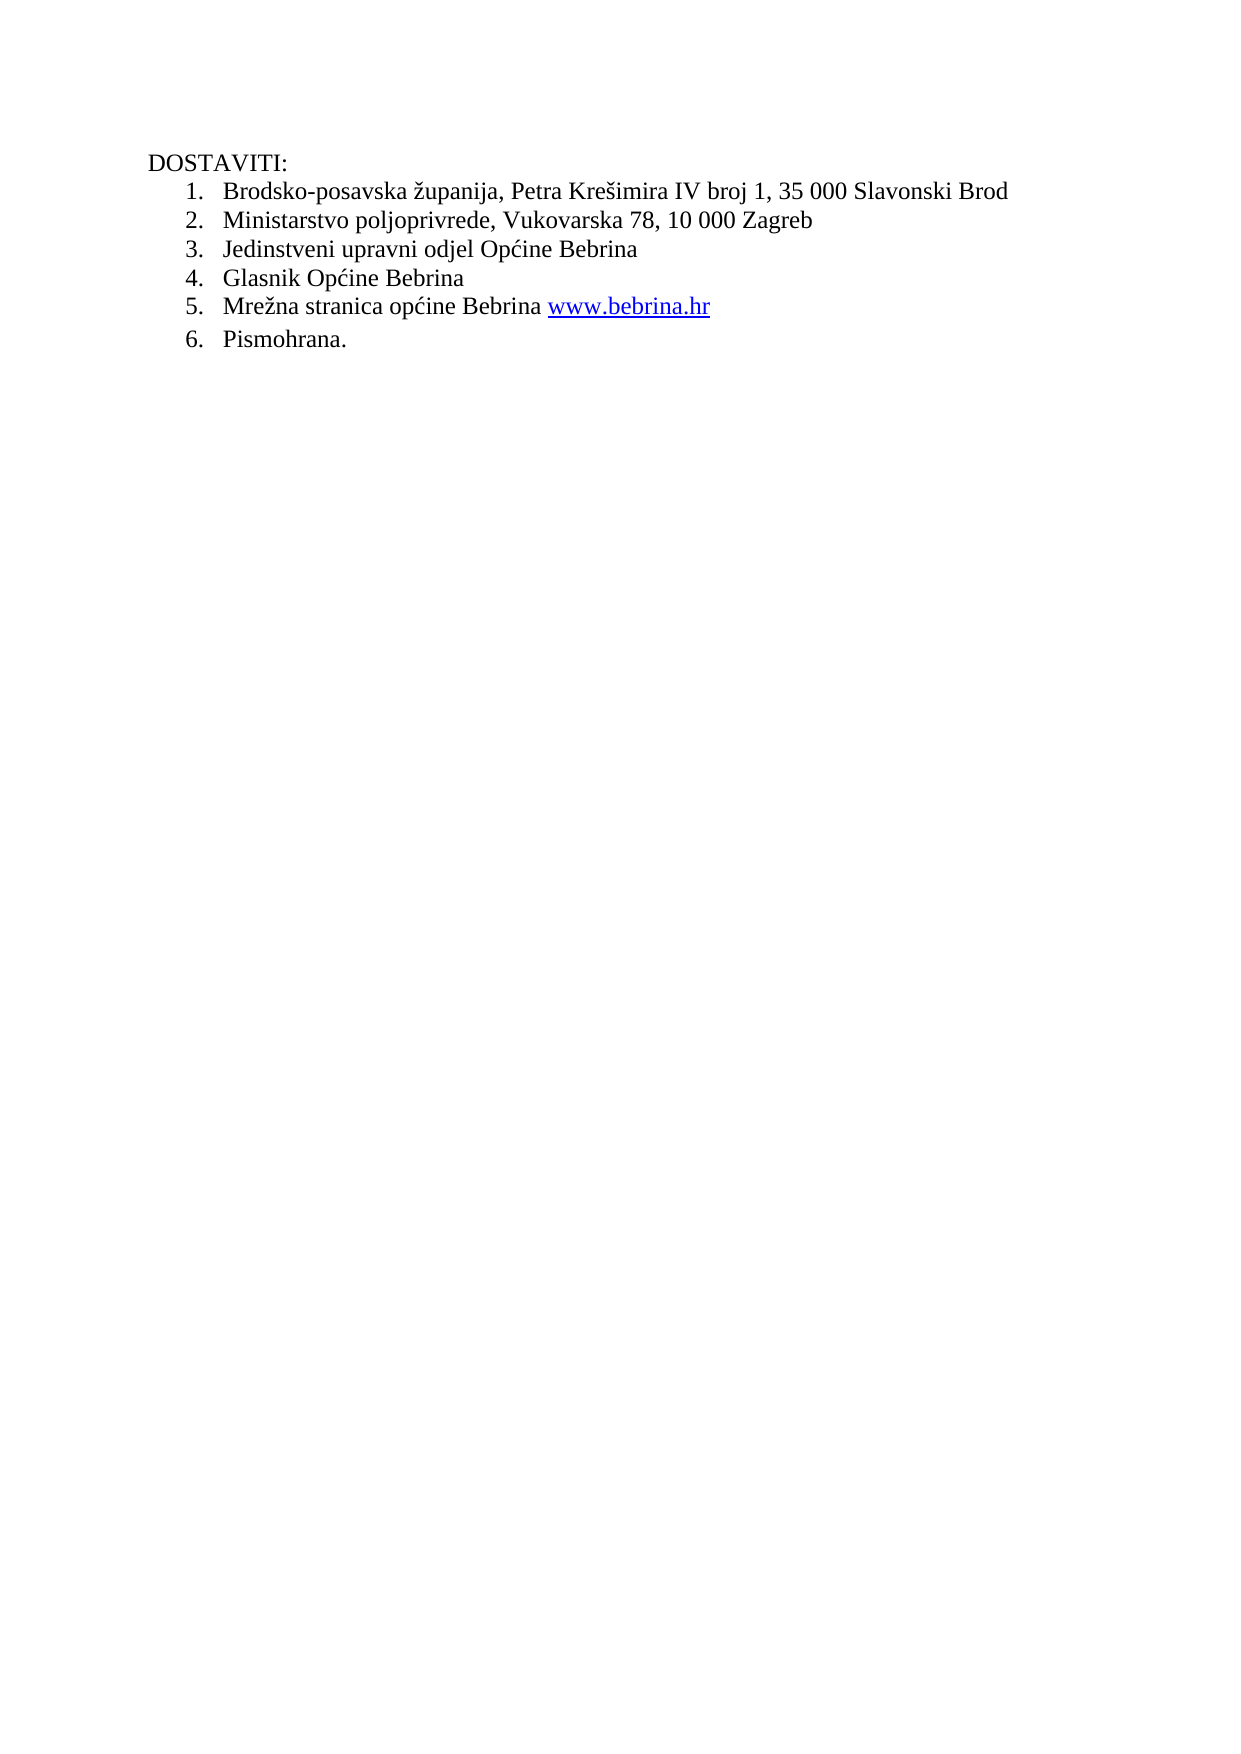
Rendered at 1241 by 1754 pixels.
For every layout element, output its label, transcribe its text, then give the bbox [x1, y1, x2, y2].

list Pismohrana. [185, 324, 1093, 353]
list Jedinstveni upravni odjel Općine Bebrina [185, 234, 1093, 263]
list Ministarstvo poljoprivrede, Vukovarska 78, 10 000 Zagreb [185, 205, 1093, 234]
list Glasnik Općine Bebrina [185, 263, 1093, 291]
text DOSTAVITI: [148, 148, 1093, 176]
list Mrežna stranica općine Bebrina www.bebrina.hr [185, 291, 1093, 320]
list Brodsko-posavska županija, Petra Krešimira IV broj 1, 35 000 Slavonski Brod [185, 176, 1093, 205]
